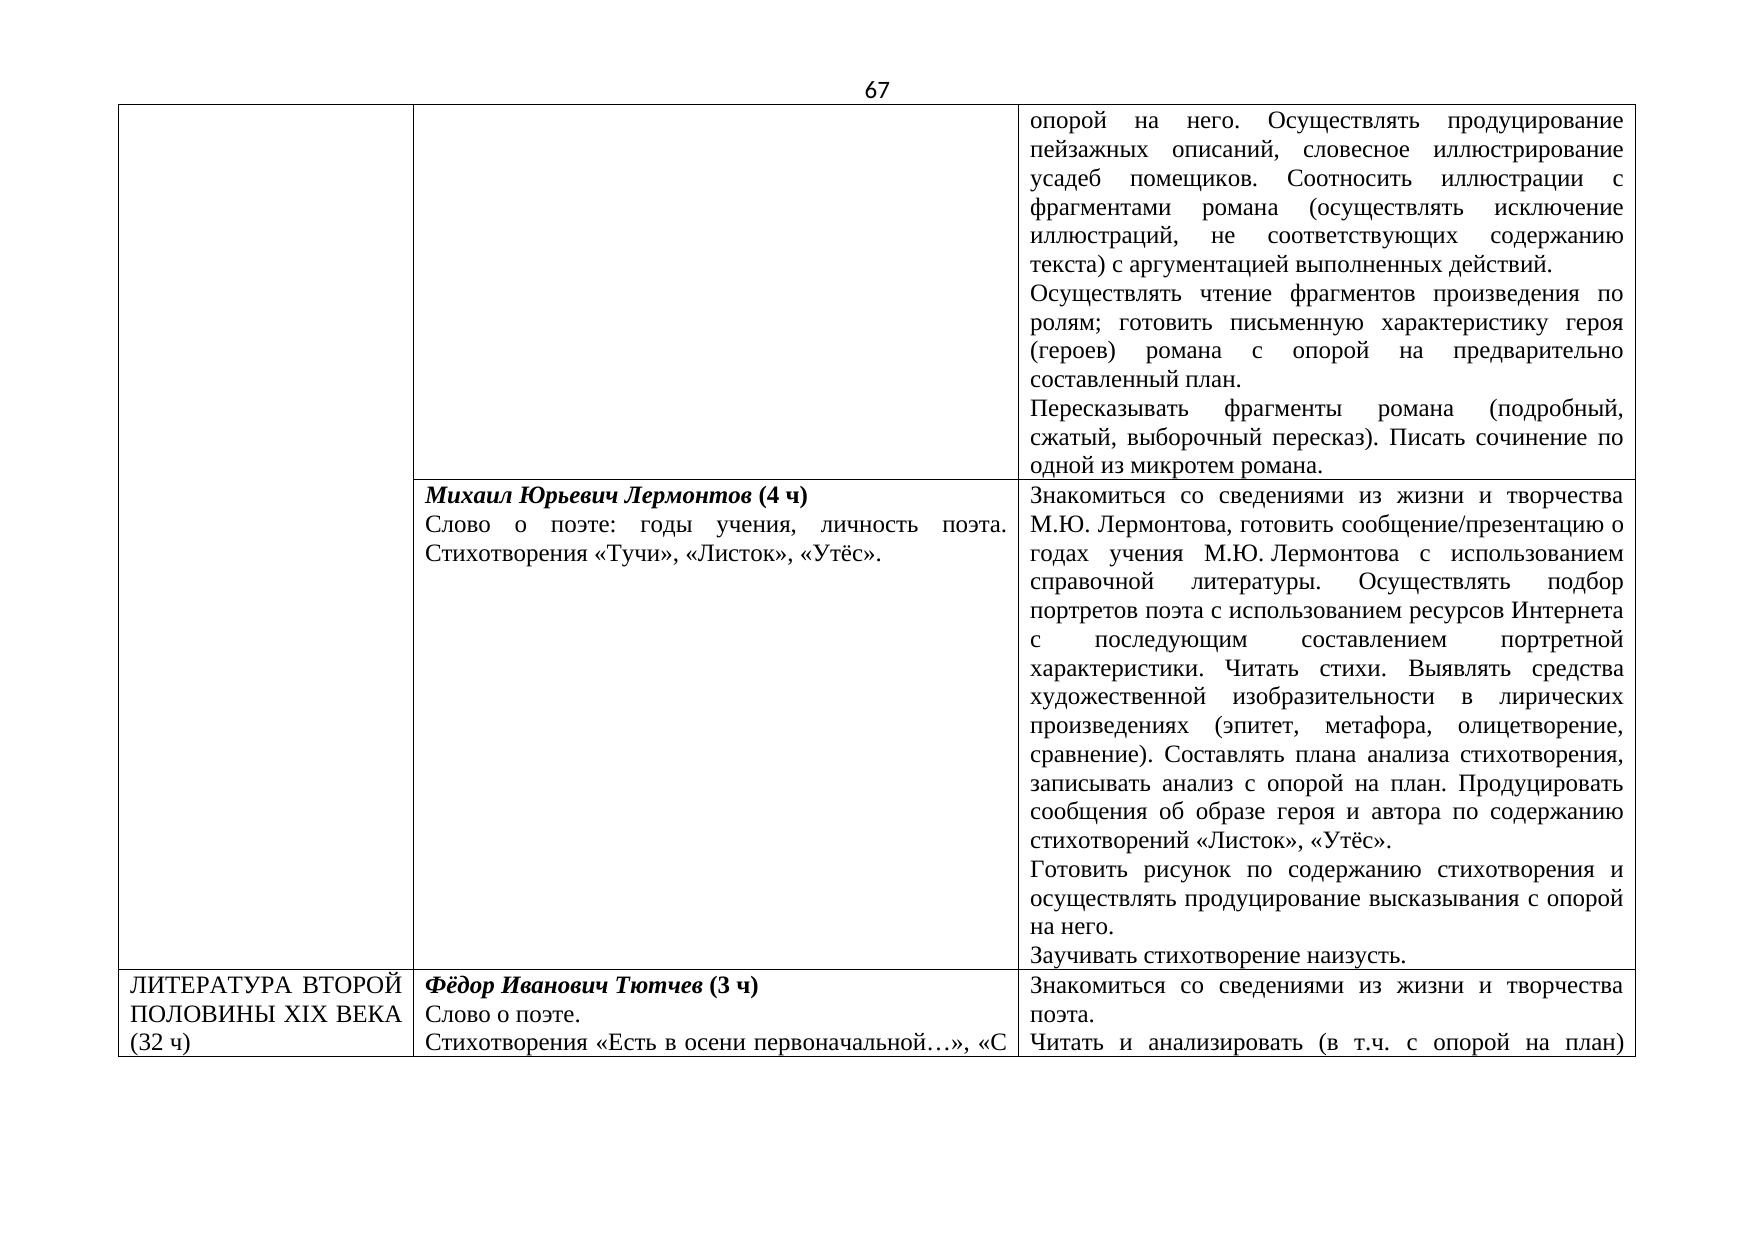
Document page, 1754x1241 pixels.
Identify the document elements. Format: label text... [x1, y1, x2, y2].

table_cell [1019, 105, 1635, 479]
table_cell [414, 970, 1018, 1056]
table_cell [1019, 970, 1635, 1056]
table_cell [414, 105, 1018, 479]
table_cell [119, 970, 413, 1056]
table_cell Знакомиться со сведениями из жизни и творчества М.Ю. Лермонтова, готовить сообщение/презентацию о годах учения М.Ю. Лермонтова с использованием справочной литературы. Осуществлять подбор портретов поэта с использованием ресурсов Интернета с последующим составлением портретной характеристики. Читать стихи. Выявлять средства художественной изобразительности в лирических произведениях (эпитет, метафора, олицетворение, сравнение). Составлять плана анализа стихотворения, записывать анализ с опорой на план. Продуцировать сообщения об образе героя и автора по содержанию стихотворений «Листок», «Утёс». Готовить рисунок по содержанию стихотворения и осуществлять продуцирование высказывания с опорой на него. Заучивать стихотворение наизусть. [1019, 480, 1635, 969]
table_cell Михаил Юрьевич Лермонтов (4 ч) Слово о поэте: годы учения, личность поэта. Стихотворения «Тучи», «Листок», «Утёс». [414, 480, 1018, 969]
